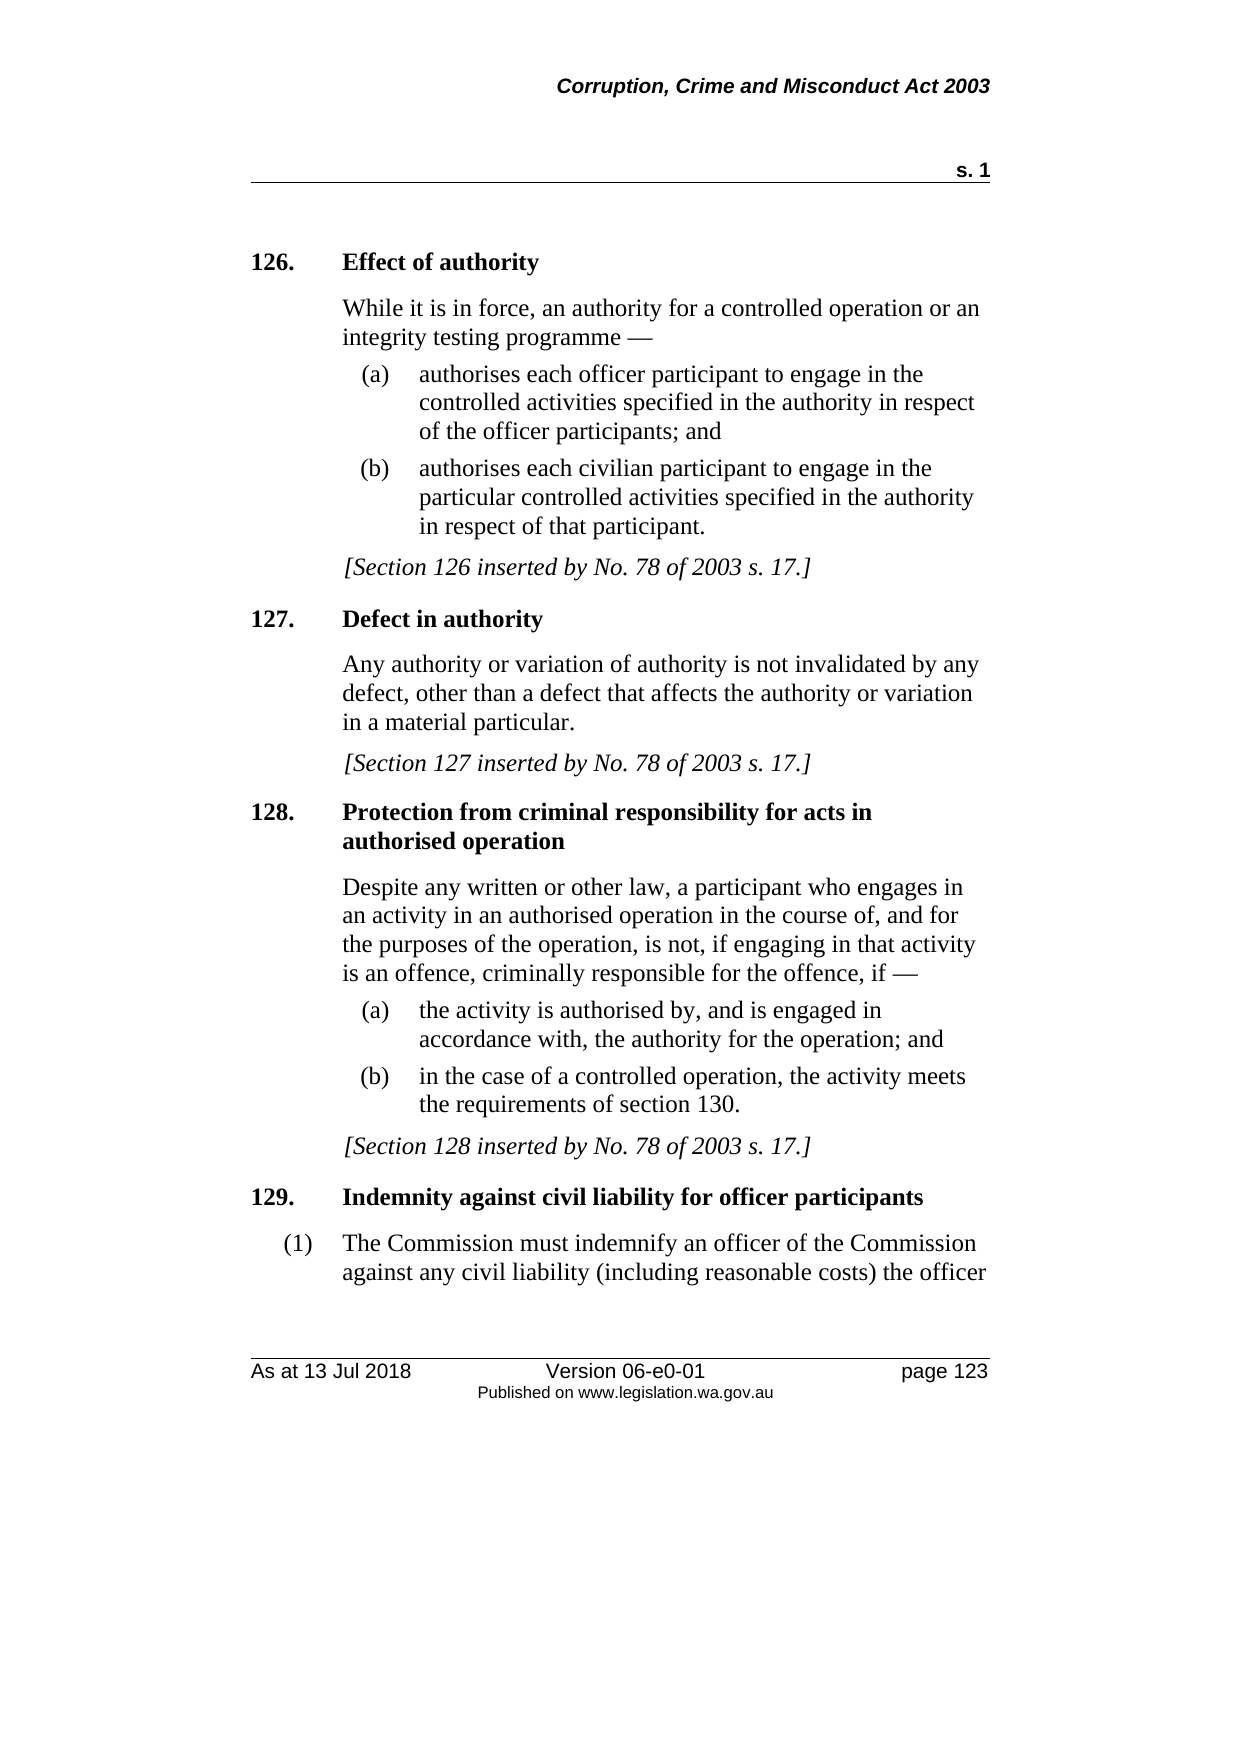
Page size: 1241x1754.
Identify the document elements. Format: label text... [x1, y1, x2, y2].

text Any authority or variation of authority is not invalidated by any defect, other than a defect that affects the authority or variation in a material particular. [251, 649, 990, 735]
text [Section 128 inserted by No. 78 of 2003 s. 17.] [251, 1131, 990, 1159]
text While it is in force, an authority for a controlled operation or an integrity testing programme — [251, 293, 990, 350]
subtitle 129. Indemnity against civil liability for officer participants [251, 1182, 990, 1211]
text (a) authorises each officer participant to engage in the controlled activities specified in the authority in respect of the officer participants; and [251, 359, 990, 445]
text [251, 1228, 990, 1285]
text [Section 126 inserted by No. 78 of 2003 s. 17.] [251, 552, 990, 581]
subtitle 128. Protection from criminal responsibility for acts in authorised operation [251, 797, 990, 855]
text (b) in the case of a controlled operation, the activity meets the requirements of section 130. [251, 1061, 990, 1118]
text Despite any written or other law, a participant who engages in an activity in an authorised operation in the course of, and for the purposes of the operation, is not, if engaging in that activity is an offence, criminally responsible for the offence, if — [251, 872, 990, 987]
text (a) the activity is authorised by, and is engaged in accordance with, the authority for the operation; and [251, 995, 990, 1052]
text (b) authorises each civilian participant to engage in the particular controlled activities specified in the authority in respect of that participant. [251, 453, 990, 539]
subtitle 126. Effect of authority [251, 247, 990, 276]
text [Section 127 inserted by No. 78 of 2003 s. 17.] [251, 748, 990, 777]
subtitle 127. Defect in authority [251, 604, 990, 632]
